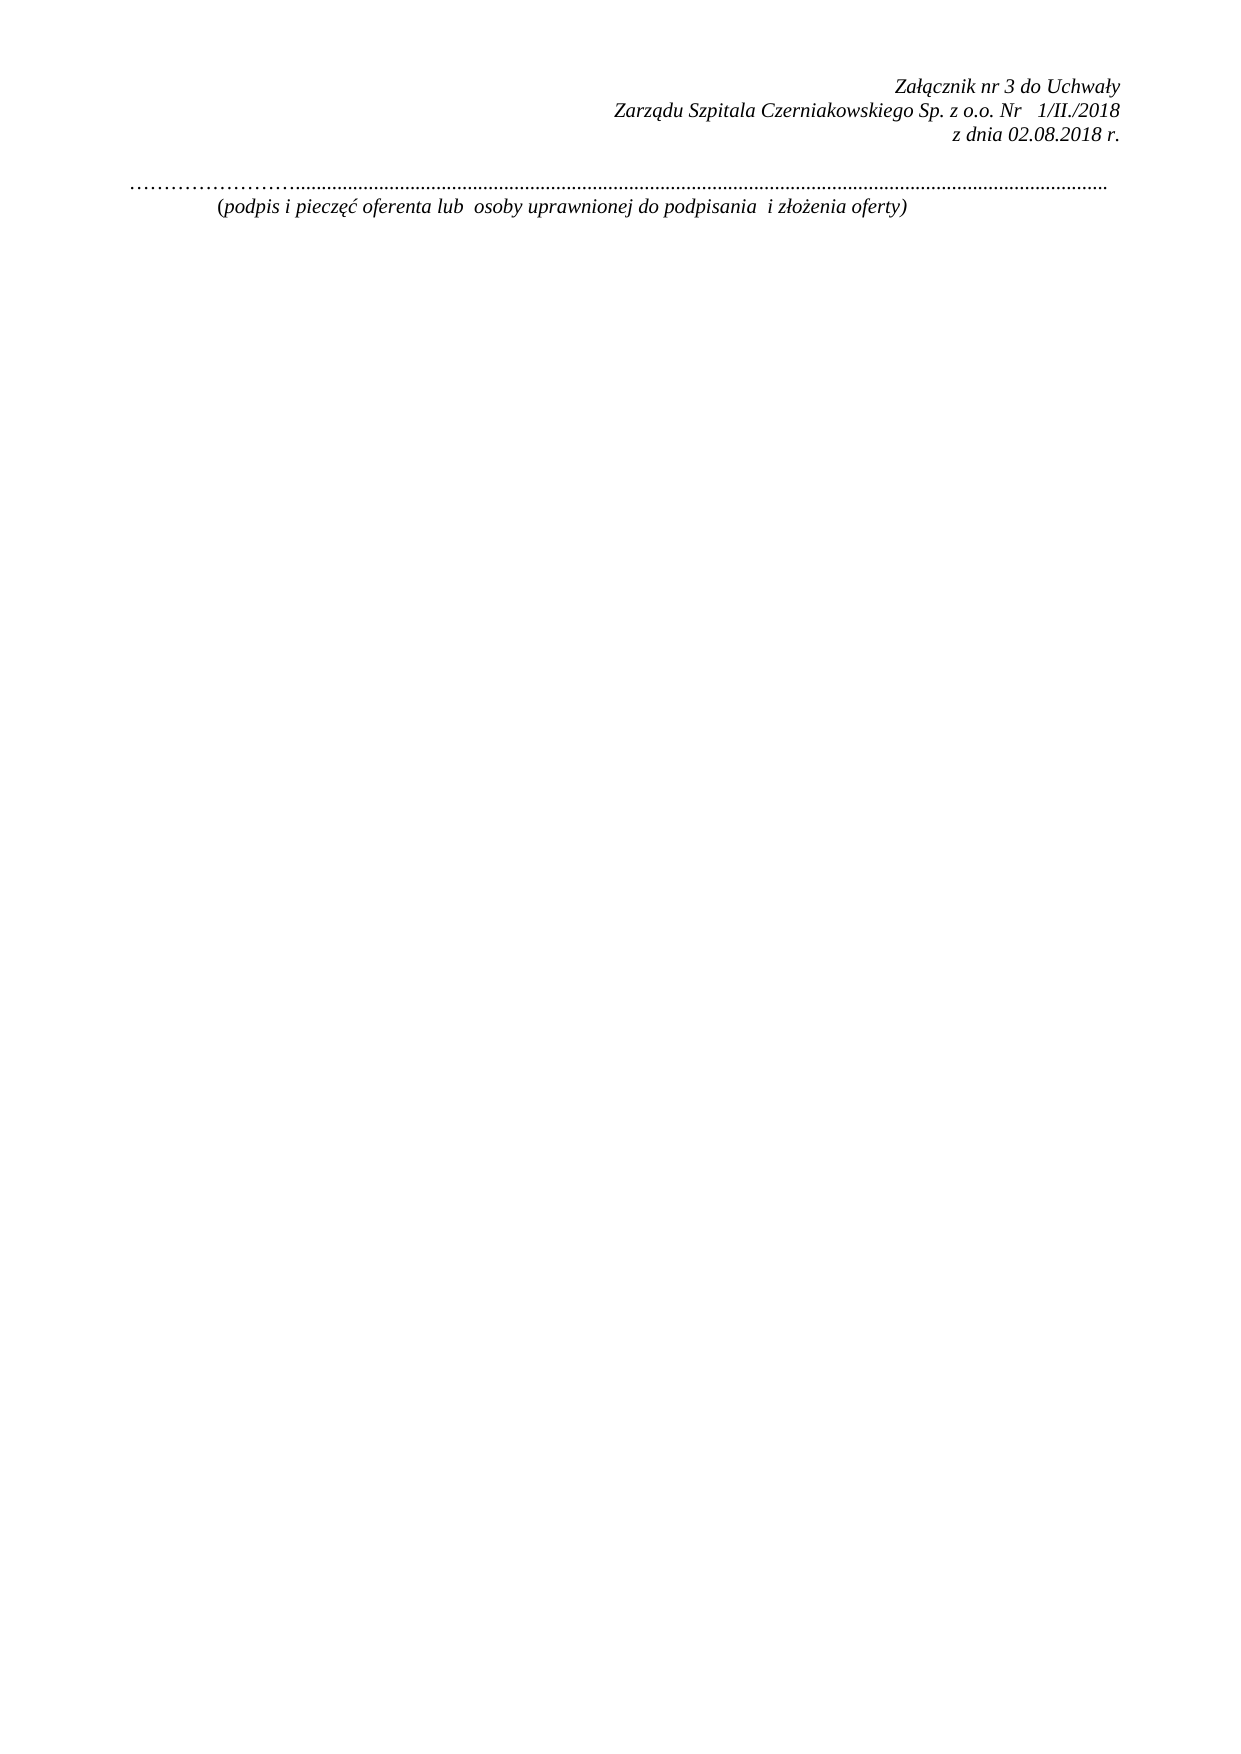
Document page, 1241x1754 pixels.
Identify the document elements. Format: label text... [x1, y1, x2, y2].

text (podpis i pieczęć oferenta lub osoby uprawnionej do podpisania i złożenia oferty) [118, 194, 1122, 218]
text ……………………............................................................................................................................................................ [118, 170, 1122, 194]
